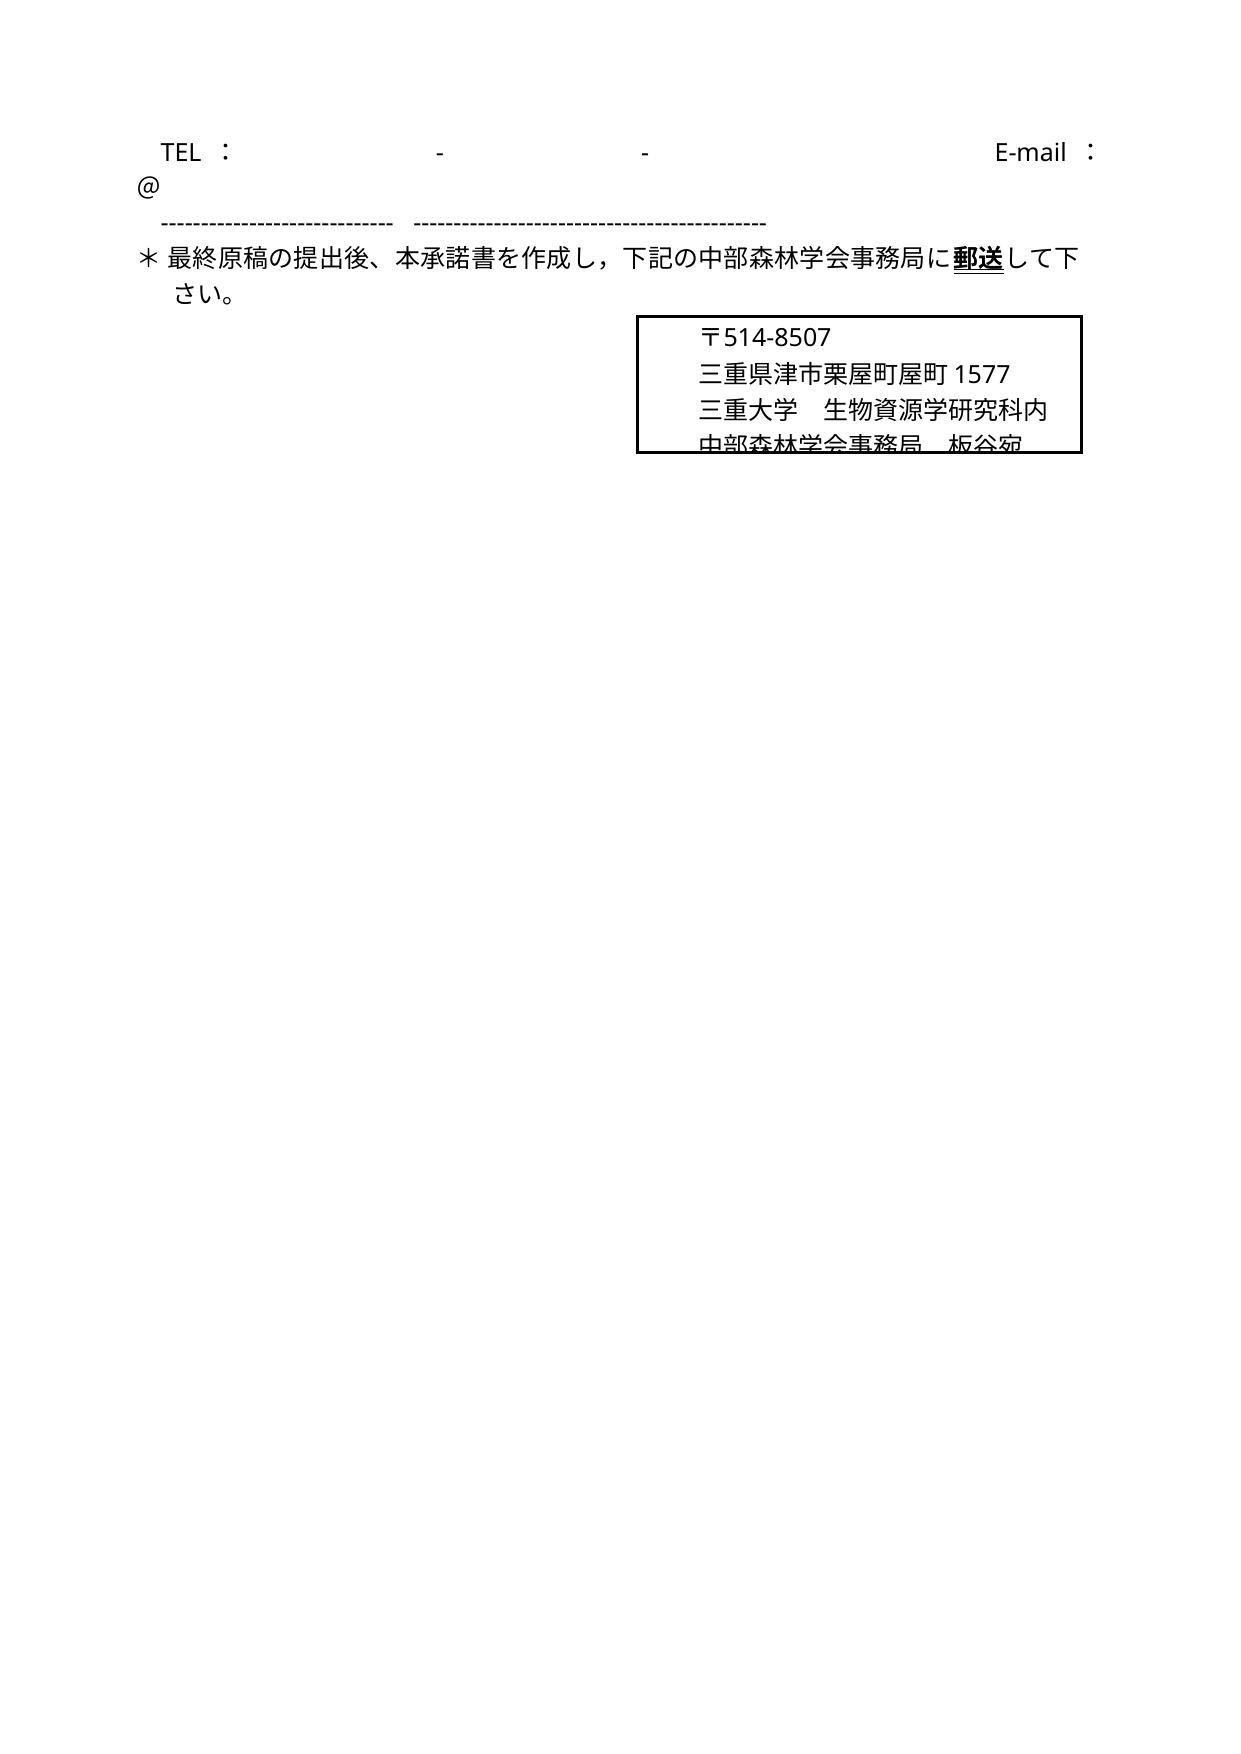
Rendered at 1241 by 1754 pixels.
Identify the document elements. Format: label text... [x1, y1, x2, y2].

text ＊ 最終原稿の提出後、本承諾書を作成し，下記の中部森林学会事務局に郵送して下さい。 [136, 239, 1080, 311]
text ----------------------------- -------------------------------------------- [136, 205, 1104, 239]
text TEL： - - E-mail： ＠ [136, 132, 1104, 205]
